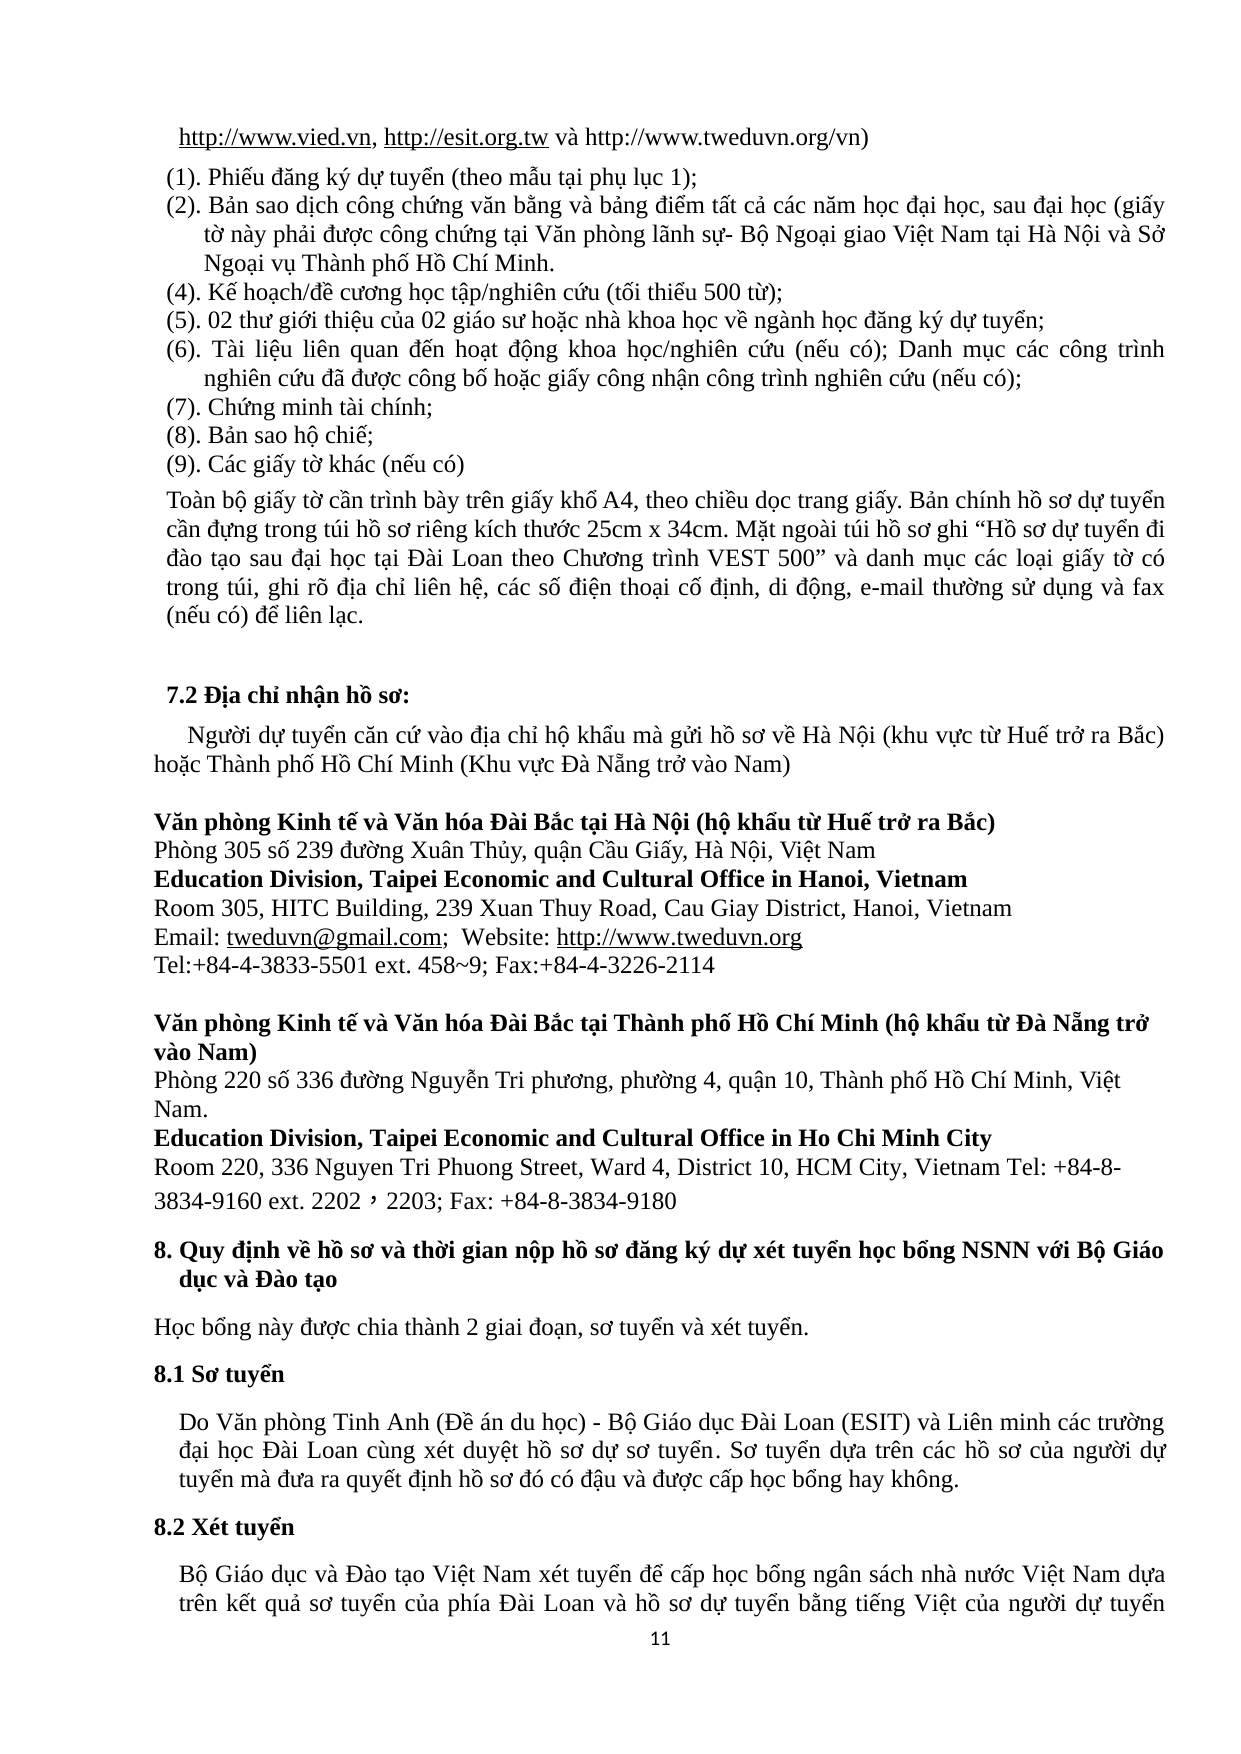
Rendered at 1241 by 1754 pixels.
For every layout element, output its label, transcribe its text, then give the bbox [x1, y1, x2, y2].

text Room 305, HITC Building, 239 Xuan Thuy Road, Cau Giay District, Hanoi, Vietnam Email: tweduvn@gmail.com; Website: http://www.tweduvn.org [153, 893, 1167, 950]
text Người dự tuyển căn cứ vào địa chỉ hộ khẩu mà gửi hồ sơ về Hà Nội (khu vực từ Huế trở ra Bắc) hoặc Thành phố Hồ Chí Minh (Khu vực Đà Nẵng trở vào Nam) [153, 720, 1167, 778]
text Toàn bộ giấy tờ cần trình bày trên giấy khổ A4, theo chiều dọc trang giấy. Bản chính hồ sơ dự tuyển cần đựng trong túi hồ sơ riêng kích thước 25cm x 34cm. Mặt ngoài túi hồ sơ ghi “Hồ sơ dự tuyển đi đào tạo sau đại học tại Đài Loan theo Chương trình VEST 500” và danh mục các loại giấy tờ có trong túi, ghi rõ địa chỉ liên hệ, các số điện thoại cố định, di động, e-mail thường sử dụng và fax (nếu có) để liên lạc. [166, 485, 1167, 629]
text Phòng 220 số 336 đường Nguyễn Tri phương, phường 4, quận 10, Thành phố Hồ Chí Minh, Việt Nam. [153, 1065, 1167, 1123]
text (8). Bản sao hộ chiế; [153, 420, 1167, 449]
text Tel:+84-4-3833-5501 ext. 458~9; Fax:+84-4-3226-2114 [153, 950, 1167, 979]
text (6). Tài liệu liên quan đến hoạt động khoa học/nghiên cứu (nếu có); Danh mục các công trình nghiên cứu đã được công bố hoặc giấy công nhận công trình nghiên cứu (nếu có); [166, 334, 1167, 392]
text Văn phòng Kinh tế và Văn hóa Đài Bắc tại Thành phố Hồ Chí Minh (hộ khẩu từ Đà Nẵng trở vào Nam) [153, 1008, 1167, 1065]
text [178, 122, 1167, 150]
text Học bổng này được chia thành 2 giai đoạn, sơ tuyển và xét tuyển. [153, 1312, 1167, 1340]
text Education Division, Taipei Economic and Cultural Office in Ho Chi Minh City [153, 1123, 1167, 1152]
text (2). Bản sao dịch công chứng văn bằng và bảng điểm tất cả các năm học đại học, sau đại học (giấy tờ này phải được công chứng tại Văn phòng lãnh sự- Bộ Ngoại giao Việt Nam tại Hà Nội và Sở Ngoại vụ Thành phố Hồ Chí Minh. [166, 190, 1167, 277]
text 8.2 Xét tuyển [153, 1512, 1167, 1540]
text (5). 02 thư giới thiệu của 02 giáo sư hoặc nhà khoa học về ngành học đăng ký dự tuyển; [153, 305, 1167, 334]
text 7.2 Địa chỉ nhận hồ sơ: [153, 680, 1167, 709]
text Văn phòng Kinh tế và Văn hóa Đài Bắc tại Hà Nội (hộ khẩu từ Huế trở ra Bắc) [153, 807, 1167, 835]
text 8.1 Sơ tuyển [153, 1359, 1167, 1388]
text Do Văn phòng Tinh Anh (Đề án du học) - Bộ Giáo dục Đài Loan (ESIT) và Liên minh các trường đại học Đài Loan cùng xét duyệt hồ sơ dự sơ tuyển. Sơ tuyển dựa trên các hồ sơ của người dự tuyển mà đưa ra quyết định hồ sơ đó có đậu và được cấp học bổng hay không. [178, 1407, 1167, 1493]
text (1). Phiếu đăng ký dự tuyển (theo mẫu tại phụ lục 1); [153, 162, 1167, 190]
text Phòng 305 số 239 đường Xuân Thủy, quận Cầu Giấy, Hà Nội, Việt Nam [153, 835, 1167, 864]
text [178, 1559, 1167, 1617]
text Room 220, 336 Nguyen Tri Phuong Street, Ward 4, District 10, HCM City, Vietnam Tel: +84-8-3834-9160 ext. 2202，2203; Fax: +84-8-3834-9180 [153, 1152, 1167, 1217]
text (4). Kế hoạch/đề cương học tập/nghiên cứu (tối thiểu 500 từ); [153, 277, 1167, 305]
text (7). Chứng minh tài chính; [153, 392, 1167, 420]
text Education Division, Taipei Economic and Cultural Office in Hanoi, Vietnam [153, 864, 1167, 893]
text 8. Quy định về hồ sơ và thời gian nộp hồ sơ đăng ký dự xét tuyển học bổng NSNN với Bộ Giáo dục và Đào tạo [153, 1235, 1167, 1293]
text (9). Các giấy tờ khác (nếu có) [153, 449, 1167, 478]
